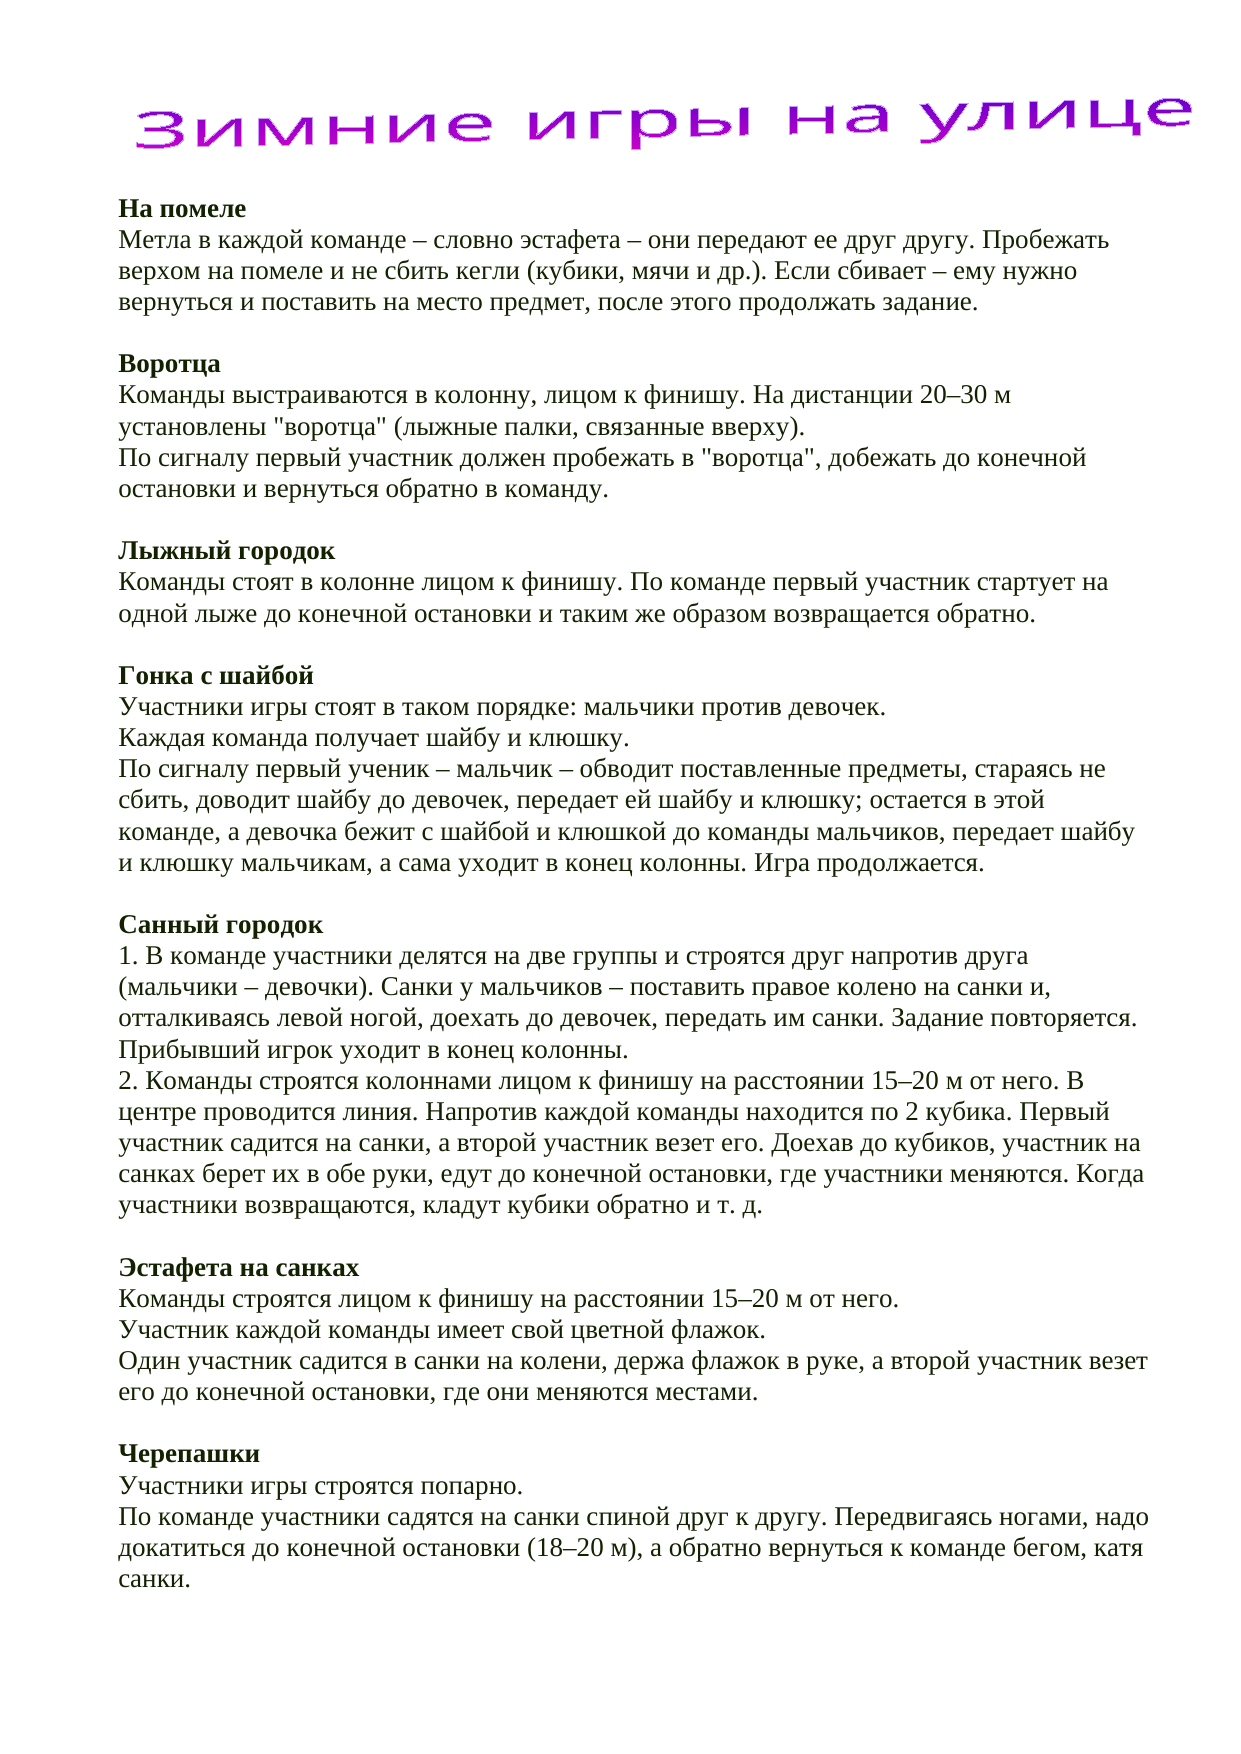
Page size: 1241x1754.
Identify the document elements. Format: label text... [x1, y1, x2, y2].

text Метла в каждой команде – словно эстафета – они передают ее друг другу. Пробежать верхом на помеле и не сбить кегли (кубики, мячи и др.). Если сбивает – ему нужно вернуться и поставить на место предмет, после этого продолжать задание. Воротца [118, 223, 1152, 379]
text Команды строятся лицом к финишу на расстоянии 15–20 м от него. Участник каждой команды имеет свой цветной флажок. Один участник садится в санки на колени, держа флажок в руке, а второй участник везет его до конечной остановки, где они меняются местами. [118, 1282, 1152, 1406]
text На помеле [118, 192, 1152, 223]
text Участники игры стоят в таком порядке: мальчики против девочек. Каждая команда получает шайбу и клюшку. По сигналу первый ученик – мальчик – обводит поставленные предметы, стараясь не сбить, доводит шайбу до девочек, передает ей шайбу и клюшку; остается в этой команде, а девочка бежит с шайбой и клюшкой до команды мальчиков, передает шайбу и клюшку мальчикам, а сама уходит в конец колонны. Игра продолжается. [118, 690, 1152, 877]
text Эстафета на санках [118, 1219, 1152, 1282]
text Команды стоят в колонне лицом к финишу. По команде первый участник стартует на одной лыже до конечной остановки и таким же образом возвращается обратно. [118, 566, 1152, 628]
text Гонка с шайбой [118, 628, 1152, 690]
text 1. В команде участники делятся на две группы и строятся друг напротив друга (мальчики – девочки). Санки у мальчиков – поставить правое колено на санки и, отталкиваясь левой ногой, доехать до девочек, передать им санки. Задание повторяется. Прибывший игрок уходит в конец колонны. [118, 939, 1152, 1064]
text Участники игры строятся попарно. По команде участники садятся на санки спиной друг к другу. Передвигаясь ногами, надо докатиться до конечной остановки (18–20 м), а обратно вернуться к команде бегом, катя санки. [118, 1469, 1152, 1624]
text Черепашки [118, 1406, 1152, 1469]
text Лыжный городок [118, 503, 1152, 566]
text Санный городок [118, 877, 1152, 939]
text Команды выстраиваются в колонну, лицом к финишу. На дистанции 20–30 м установлены "воротца" (лыжные палки, связанные вверху). По сигналу первый участник должен пробежать в "воротца", добежать до конечной остановки и вернуться обратно в команду. [118, 379, 1152, 503]
text 2. Команды строятся колоннами лицом к финишу на расстоянии 15–20 м от него. В центре проводится линия. Напротив каждой команды находится по 2 кубика. Первый участник садится на санки, а второй участник везет его. Доехав до кубиков, участник на санках берет их в обе руки, едут до конечной остановки, где участники меняются. Когда участники возвращаются, кладут кубики обратно и т. д. [118, 1064, 1152, 1219]
